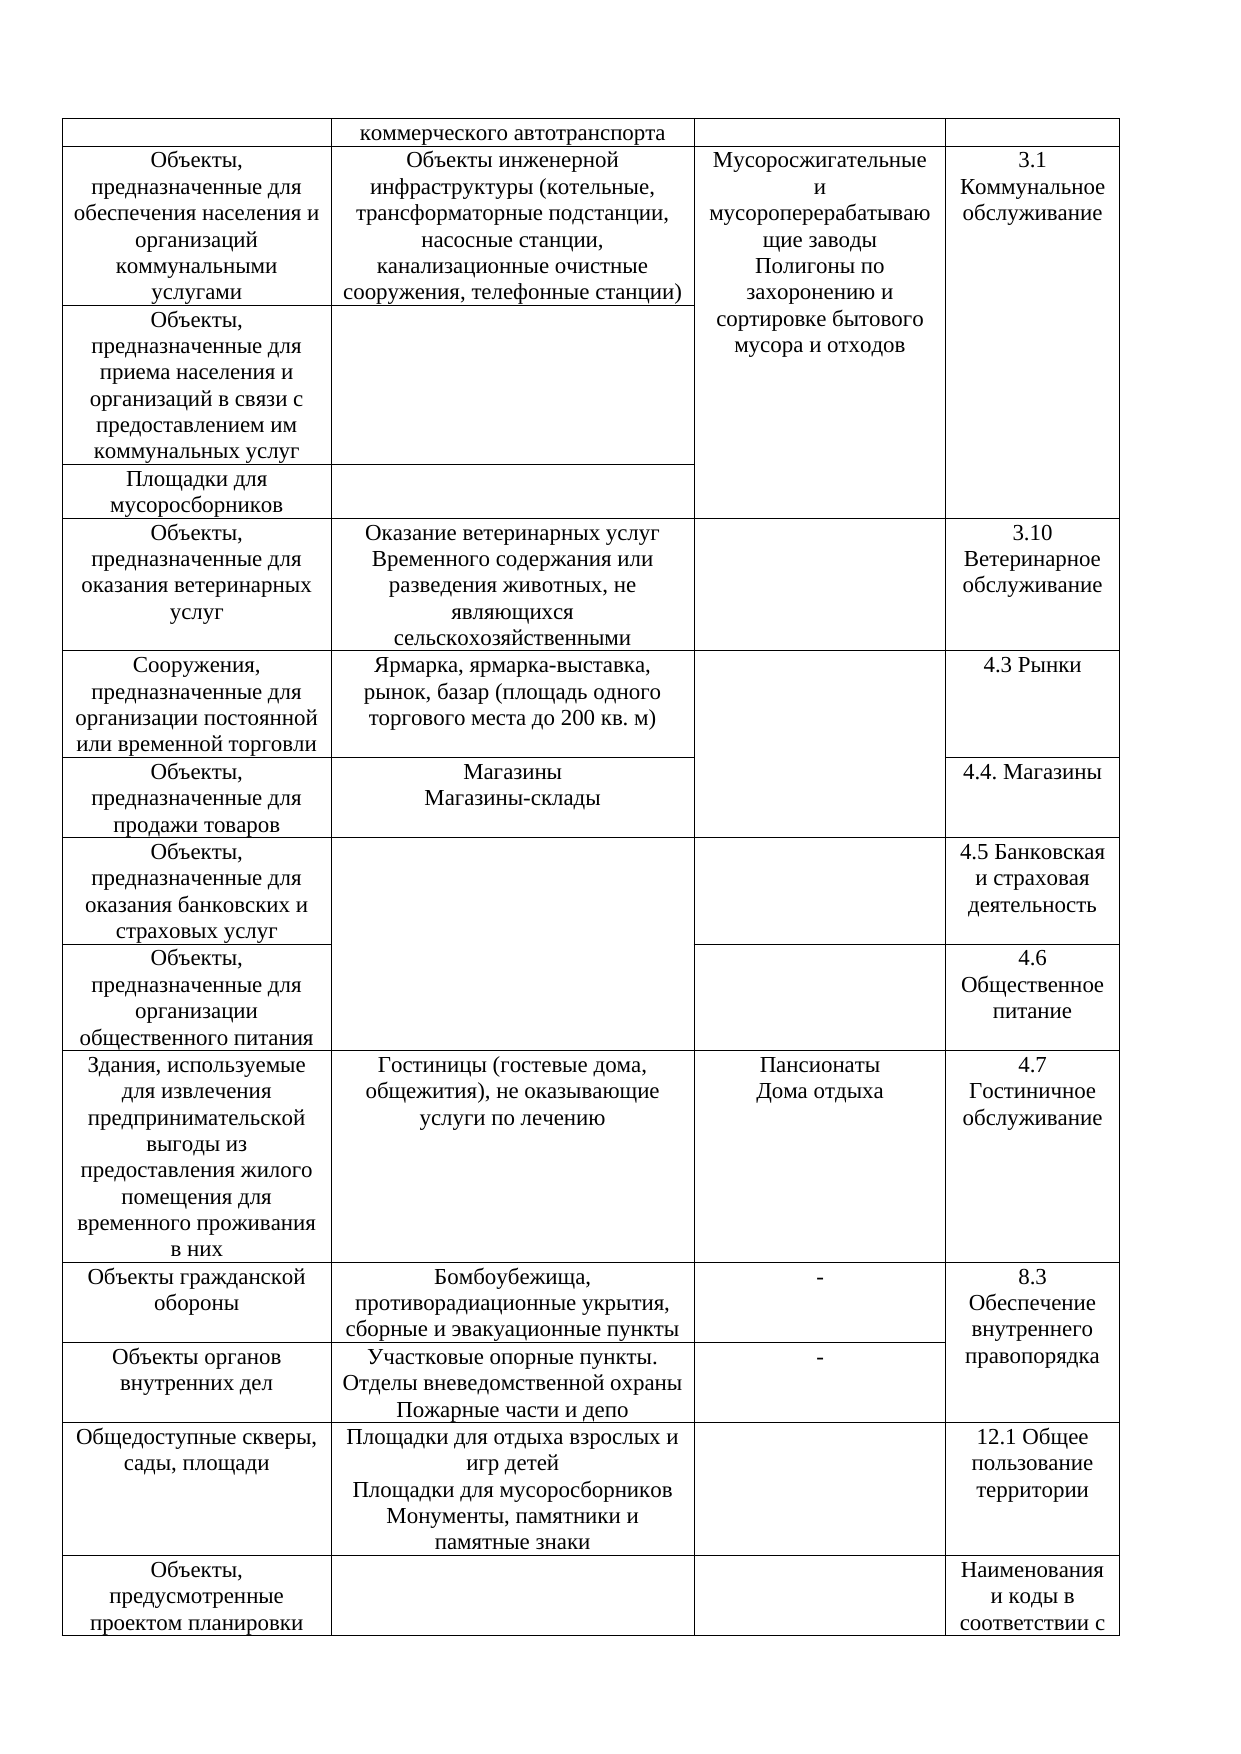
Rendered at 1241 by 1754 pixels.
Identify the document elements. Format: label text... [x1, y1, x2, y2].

table_cell Оказание ветеринарных услуг Временного содержания или разведения животных, не являющихся сельскохозяйственными [332, 519, 694, 650]
table_cell Площадки для мусоросборников [63, 465, 331, 518]
table_cell [695, 838, 945, 943]
table_cell Объекты органов внутренних дел [63, 1343, 331, 1422]
table_cell Объекты, предназначенные для обеспечения населения и организаций коммунальными услугами [63, 147, 331, 305]
table_cell [695, 119, 945, 146]
table_cell - [695, 1263, 945, 1342]
table_cell [332, 1556, 694, 1635]
table_cell 4.3 Рынки [946, 651, 1119, 757]
table_cell 4.6 Общественное питание [946, 945, 1119, 1050]
table_cell Общедоступные скверы, сады, площади [63, 1423, 331, 1555]
table_cell [695, 1556, 945, 1635]
table_cell Площадки для отдыха взрослых и игр детей Площадки для мусоросборников Монументы, памятники и памятные знаки [332, 1423, 694, 1555]
table_cell Объекты, предназначенные для оказания банковских и страховых услуг [63, 838, 331, 943]
table_cell Бомбоубежища, противорадиационные укрытия, сборные и эвакуационные пункты [332, 1263, 694, 1342]
table_cell [695, 945, 945, 1050]
table_cell [332, 838, 694, 1050]
table_cell Объекты, предназначенные для оказания ветеринарных услуг [63, 519, 331, 650]
table_cell 8.3 Обеспечение внутреннего правопорядка [946, 1263, 1119, 1422]
table_cell Сооружения, предназначенные для организации постоянной или временной торговли [63, 651, 331, 757]
table_cell Гостиницы (гостевые дома, общежития), не оказывающие услуги по лечению [332, 1051, 694, 1262]
table_cell 4.4. Магазины [946, 758, 1119, 837]
table_cell - [695, 1343, 945, 1422]
table_cell [332, 465, 694, 518]
table_cell Объекты, предназначенные для приема населения и организаций в связи с предоставлением им коммунальных услуг [63, 306, 331, 464]
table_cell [332, 119, 694, 146]
table_cell Пансионаты Дома отдыха [695, 1051, 945, 1262]
table_cell Объекты, предназначенные для продажи товаров [63, 758, 331, 837]
table_cell Ярмарка, ярмарка-выставка, рынок, базар (площадь одного торгового места до 200 кв. м) [332, 651, 694, 757]
table_cell Здания, используемые для извлечения предпринимательской выгоды из предоставления жилого помещения для временного проживания в них [63, 1051, 331, 1262]
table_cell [63, 1556, 331, 1635]
table_cell Магазины Магазины-склады [332, 758, 694, 837]
table_cell 4.7 Гостиничное обслуживание [946, 1051, 1119, 1262]
table_cell Объекты, предназначенные для организации общественного питания [63, 945, 331, 1050]
table_cell 4.5 Банковская и страховая деятельность [946, 838, 1119, 943]
table_cell Объекты инженерной инфраструктуры (котельные, трансформаторные подстанции, насосные станции, канализационные очистные сооружения, телефонные станции) [332, 147, 694, 305]
table_cell [695, 651, 945, 837]
table_cell 3.10 Ветеринарное обслуживание [946, 519, 1119, 650]
table_cell 12.1 Общее пользование территории [946, 1423, 1119, 1555]
table_cell 3.1 Коммунальное обслуживание [946, 147, 1119, 518]
table_cell [332, 306, 694, 464]
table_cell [946, 119, 1119, 146]
table_cell [695, 1423, 945, 1555]
table_cell Объекты гражданской обороны [63, 1263, 331, 1342]
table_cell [946, 1556, 1119, 1635]
table_cell Мусоросжигательные и мусороперерабатывающие заводы Полигоны по захоронению и сортировке бытового мусора и отходов [695, 147, 945, 518]
table_cell [695, 519, 945, 650]
table_cell Участковые опорные пункты. Отделы вневедомственной охраны Пожарные части и депо [332, 1343, 694, 1422]
